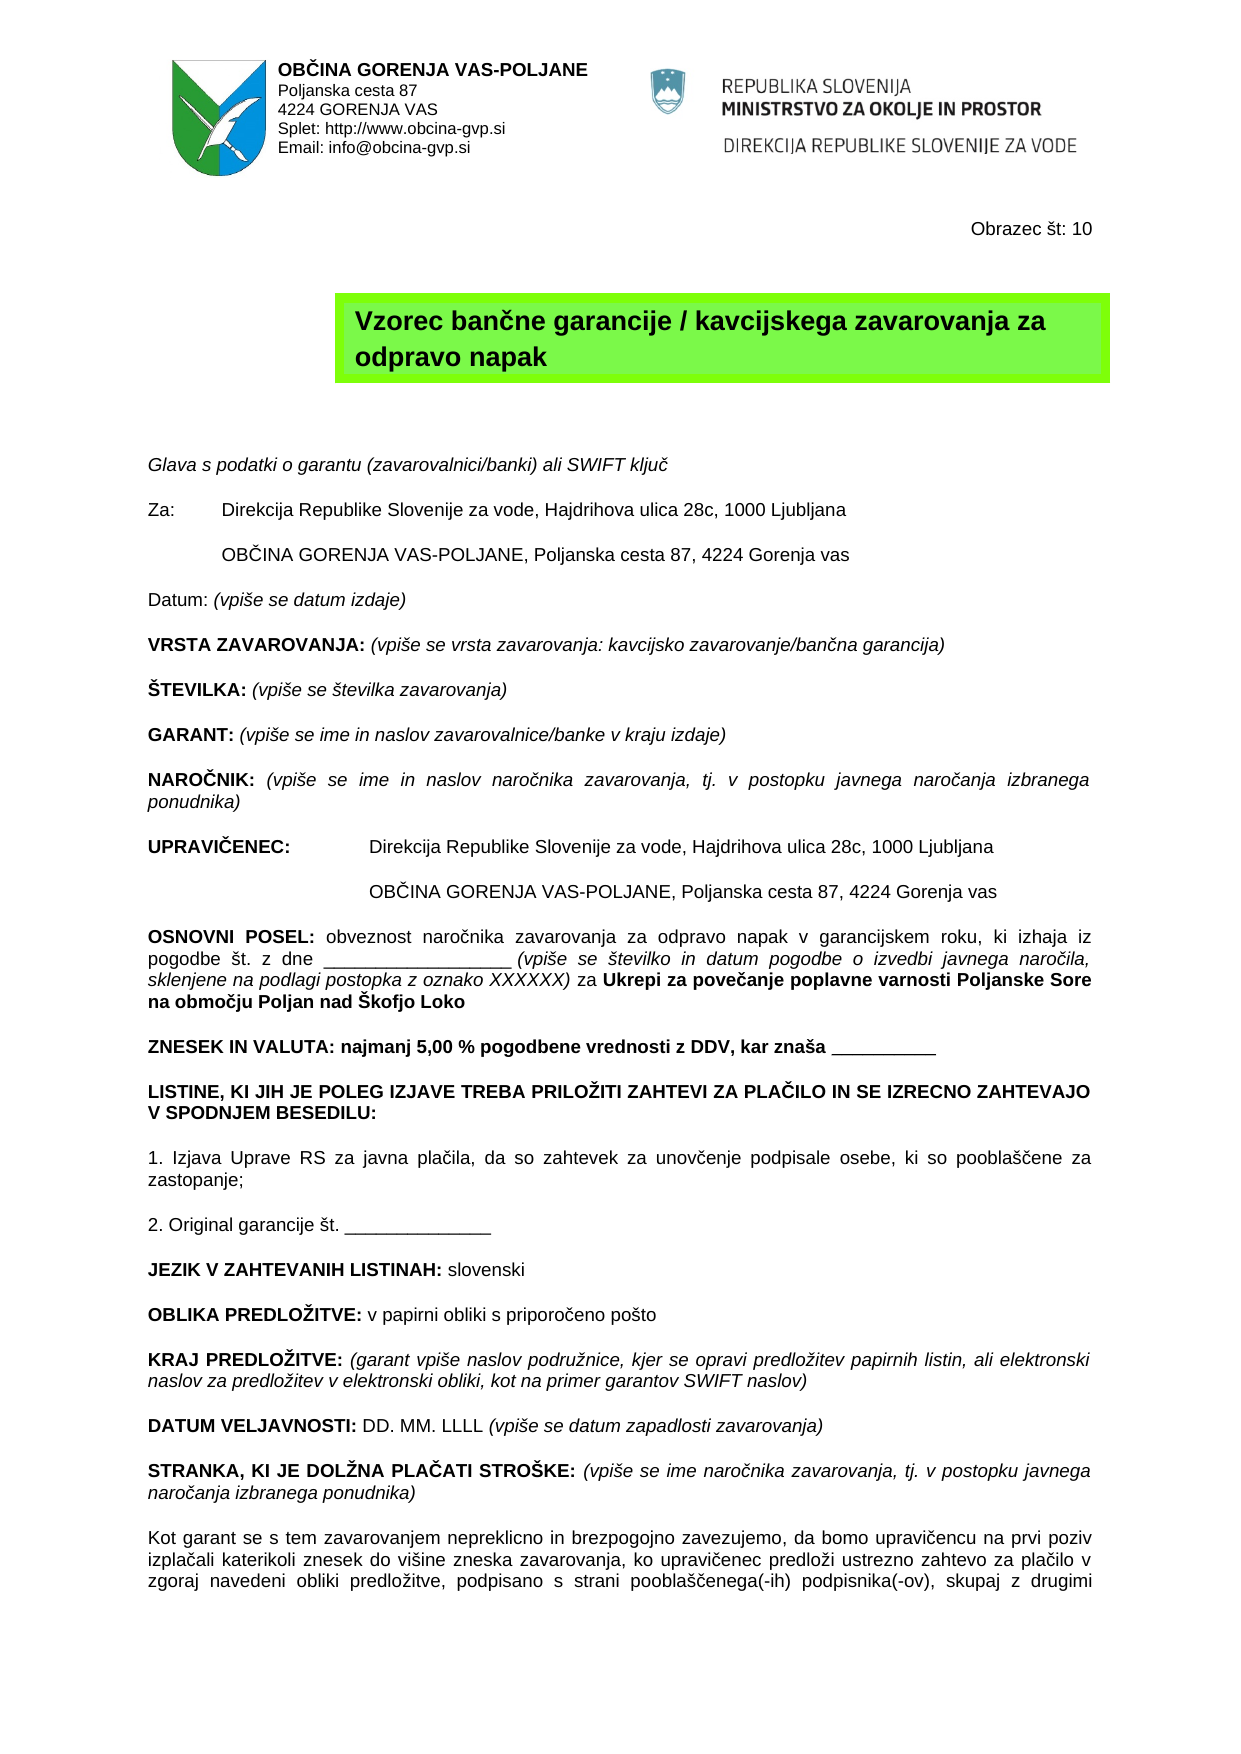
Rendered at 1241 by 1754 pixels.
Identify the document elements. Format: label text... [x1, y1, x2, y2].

subtitle Vzorec bančne garancije / kavcijskega zavarovanja za odpravo napak [344, 303, 1101, 374]
text OBČINA GORENJA VAS-POLJANE, Poljanska cesta 87, 4224 Gorenja vas [148, 881, 1092, 902]
text KRAJ PREDLOŽITVE: (garant vpiše naslov podružnice, kjer se opravi predložitev papirnih listin, ali elektronski naslov za predložitev v elektronski obliki, kot na primer garantov SWIFT naslov) [148, 1349, 1092, 1392]
text OBČINA GORENJA VAS-POLJANE, Poljanska cesta 87, 4224 Gorenja vas [148, 544, 1092, 566]
text JEZIK V ZAHTEVANIH LISTINAH: slovenski [148, 1259, 1092, 1280]
text OBLIKA PREDLOŽITVE: v papirni obliki s priporočeno pošto [148, 1304, 1092, 1325]
text Za: Direkcija Republike Slovenije za vode, Hajdrihova ulica 28c, 1000 Ljubljana [148, 499, 1092, 521]
text Datum: (vpiše se datum izdaje) [148, 589, 1092, 611]
picture [158, 59, 278, 178]
text DATUM VELJAVNOSTI: DD. MM. LLLL (vpiše se datum zapadlosti zavarovanja) [148, 1415, 1092, 1437]
text UPRAVIČENEC: Direkcija Republike Slovenije za vode, Hajdrihova ulica 28c, 1000 Ljubljana [148, 836, 1092, 857]
text ŠTEVILKA: (vpiše se številka zavarovanja) [148, 679, 1092, 701]
picture [648, 59, 1077, 154]
text ZNESEK IN VALUTA: najmanj 5,00 % pogodbene vrednosti z DDV, kar znaša __________ [148, 1036, 1092, 1057]
text Glava s podatki o garantu (zavarovalnici/banki) ali SWIFT ključ [148, 454, 1092, 476]
text 2. Original garancije št. ______________ [148, 1214, 1092, 1235]
text LISTINE, KI JIH JE POLEG IZJAVE TREBA PRILOŽITI ZAHTEVI ZA PLAČILO IN SE IZRECNO ZAHTEVAJO V SPODNJEM BESEDILU: [148, 1081, 1092, 1124]
text OSNOVNI POSEL: obveznost naročnika zavarovanja za odpravo napak v garancijskem roku, ki izhaja iz pogodbe št. z dne __________________ (vpiše se številko in datum pogodbe o izvedbi javnega naročila, sklenjene na podlagi postopka z oznako XXXXXX) za Ukrepi za povečanje poplavne varnosti Poljanske Sore na območju Poljan nad Škofjo Loko [148, 926, 1092, 1012]
text VRSTA ZAVAROVANJA: (vpiše se vrsta zavarovanja: kavcijsko zavarovanje/bančna garancija) [148, 634, 1092, 656]
text 1. Izjava Uprave RS za javna plačila, da so zahtevek za unovčenje podpisale osebe, ki so pooblaščene za zastopanje; [148, 1147, 1092, 1190]
text GARANT: (vpiše se ime in naslov zavarovalnice/banke v kraju izdaje) [148, 724, 1092, 746]
text STRANKA, KI JE DOLŽNA PLAČATI STROŠKE: (vpiše se ime naročnika zavarovanja, tj. v postopku javnega naročanja izbranega ponudnika) [148, 1460, 1092, 1503]
text NAROČNIK: (vpiše se ime in naslov naročnika zavarovanja, tj. v postopku javnega naročanja izbranega ponudnika) [148, 769, 1092, 812]
text Obrazec št: 10 [148, 217, 1092, 239]
